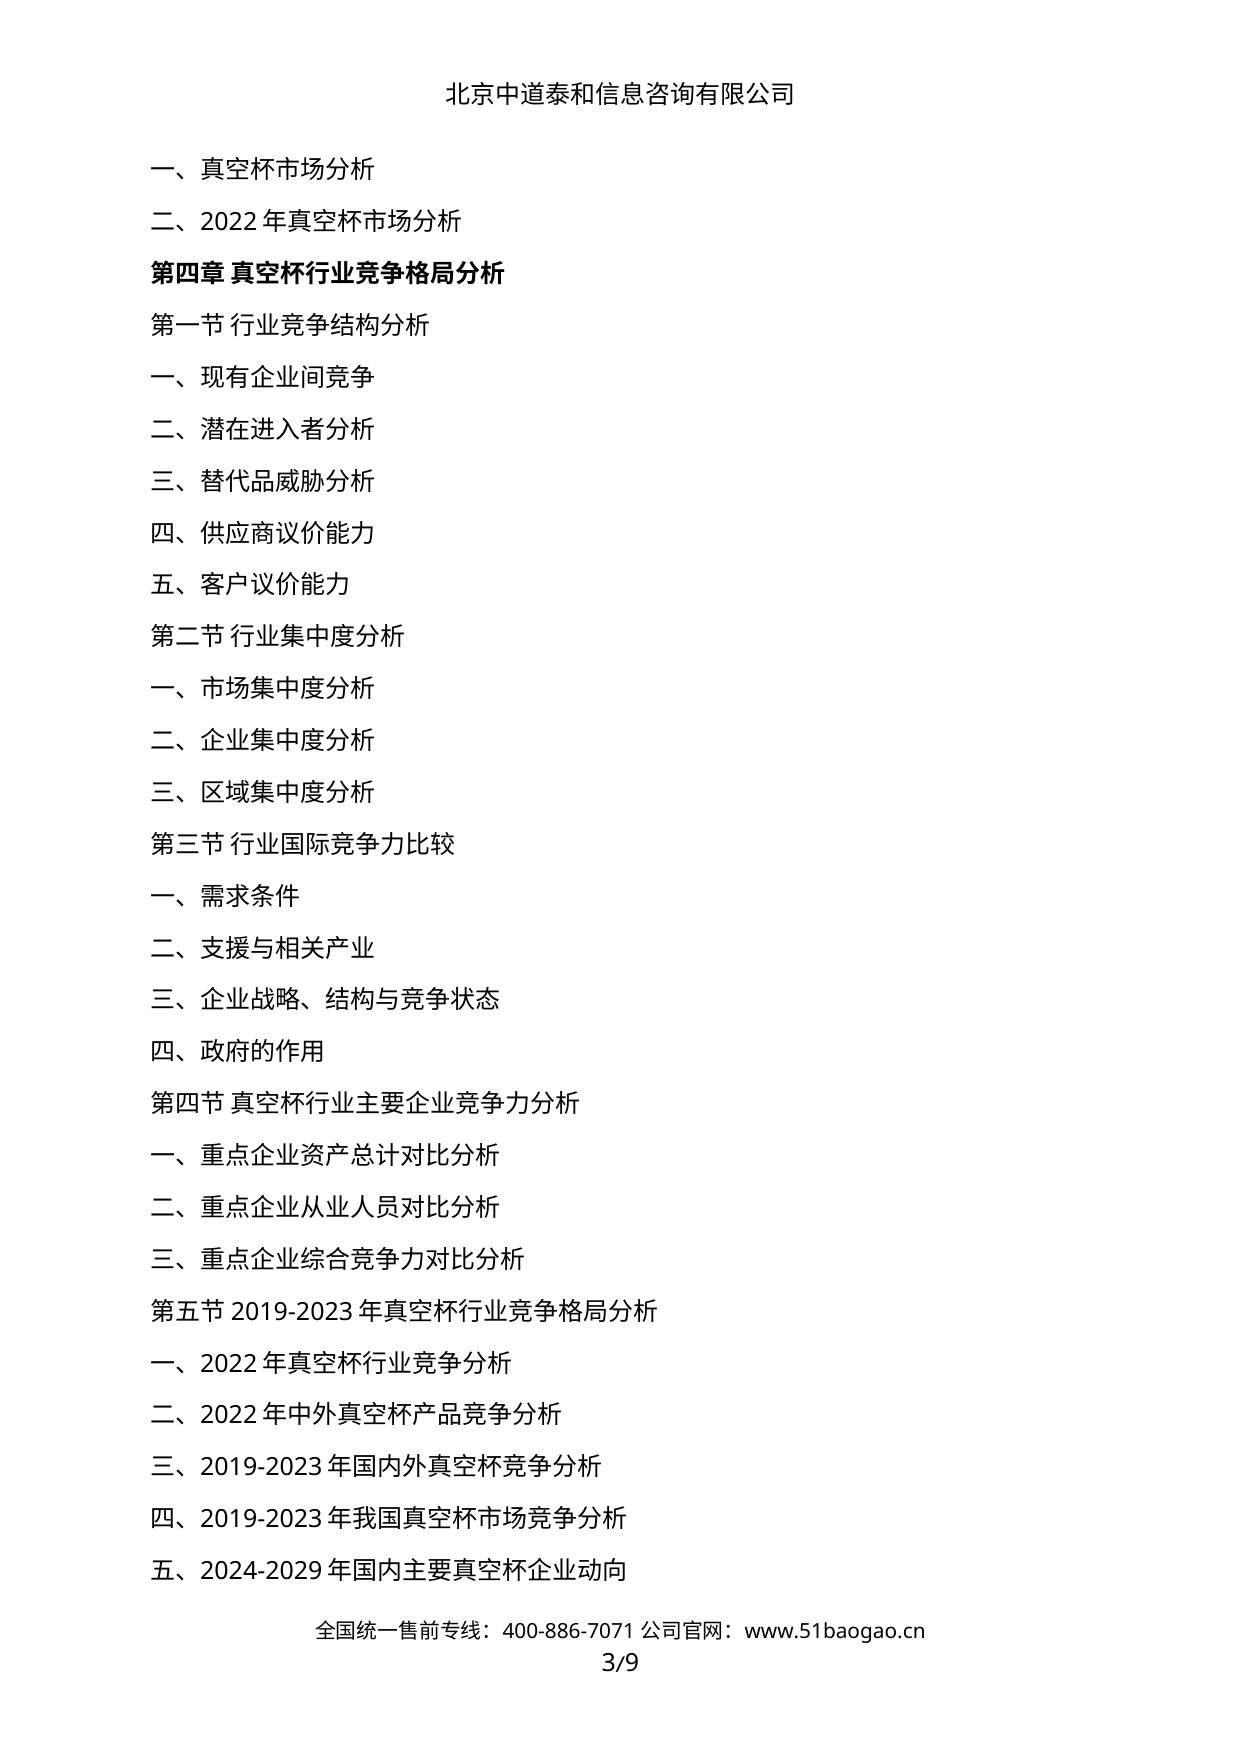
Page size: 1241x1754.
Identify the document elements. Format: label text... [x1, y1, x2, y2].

text 第一节 行业竞争结构分析 [150, 306, 1090, 342]
text 三、企业战略、结构与竞争状态 [150, 980, 1090, 1016]
text 一、现有企业间竞争 [150, 357, 1090, 394]
text 二、企业集中度分析 [150, 721, 1090, 757]
text 二、重点企业从业人员对比分析 [150, 1187, 1090, 1224]
text 第三节 行业国际竞争力比较 [150, 824, 1090, 861]
text 二、潜在进入者分析 [150, 409, 1090, 446]
text 四、政府的作用 [150, 1032, 1090, 1068]
text 三、替代品威胁分析 [150, 461, 1090, 497]
text 第二节 行业集中度分析 [150, 617, 1090, 653]
text 五、客户议价能力 [150, 565, 1090, 601]
text 一、重点企业资产总计对比分析 [150, 1136, 1090, 1172]
text 四、供应商议价能力 [150, 513, 1090, 549]
text 四、2019-2023年我国真空杯市场竞争分析 [150, 1499, 1090, 1535]
text 第四节 真空杯行业主要企业竞争力分析 [150, 1084, 1090, 1120]
text 三、重点企业综合竞争力对比分析 [150, 1239, 1090, 1276]
text 二、2022年中外真空杯产品竞争分析 [150, 1395, 1090, 1431]
text 第五节 2019-2023年真空杯行业竞争格局分析 [150, 1291, 1090, 1327]
text 二、支援与相关产业 [150, 928, 1090, 964]
text 一、真空杯市场分析 [150, 150, 1090, 186]
text 一、2022年真空杯行业竞争分析 [150, 1343, 1090, 1379]
text 第四章 真空杯行业竞争格局分析 [150, 254, 1090, 290]
text 三、2019-2023年国内外真空杯竞争分析 [150, 1447, 1090, 1483]
text 一、市场集中度分析 [150, 669, 1090, 705]
text 一、需求条件 [150, 876, 1090, 912]
text 二、2022年真空杯市场分析 [150, 202, 1090, 238]
text 五、2024-2029年国内主要真空杯企业动向 [150, 1551, 1090, 1587]
text 三、区域集中度分析 [150, 772, 1090, 809]
